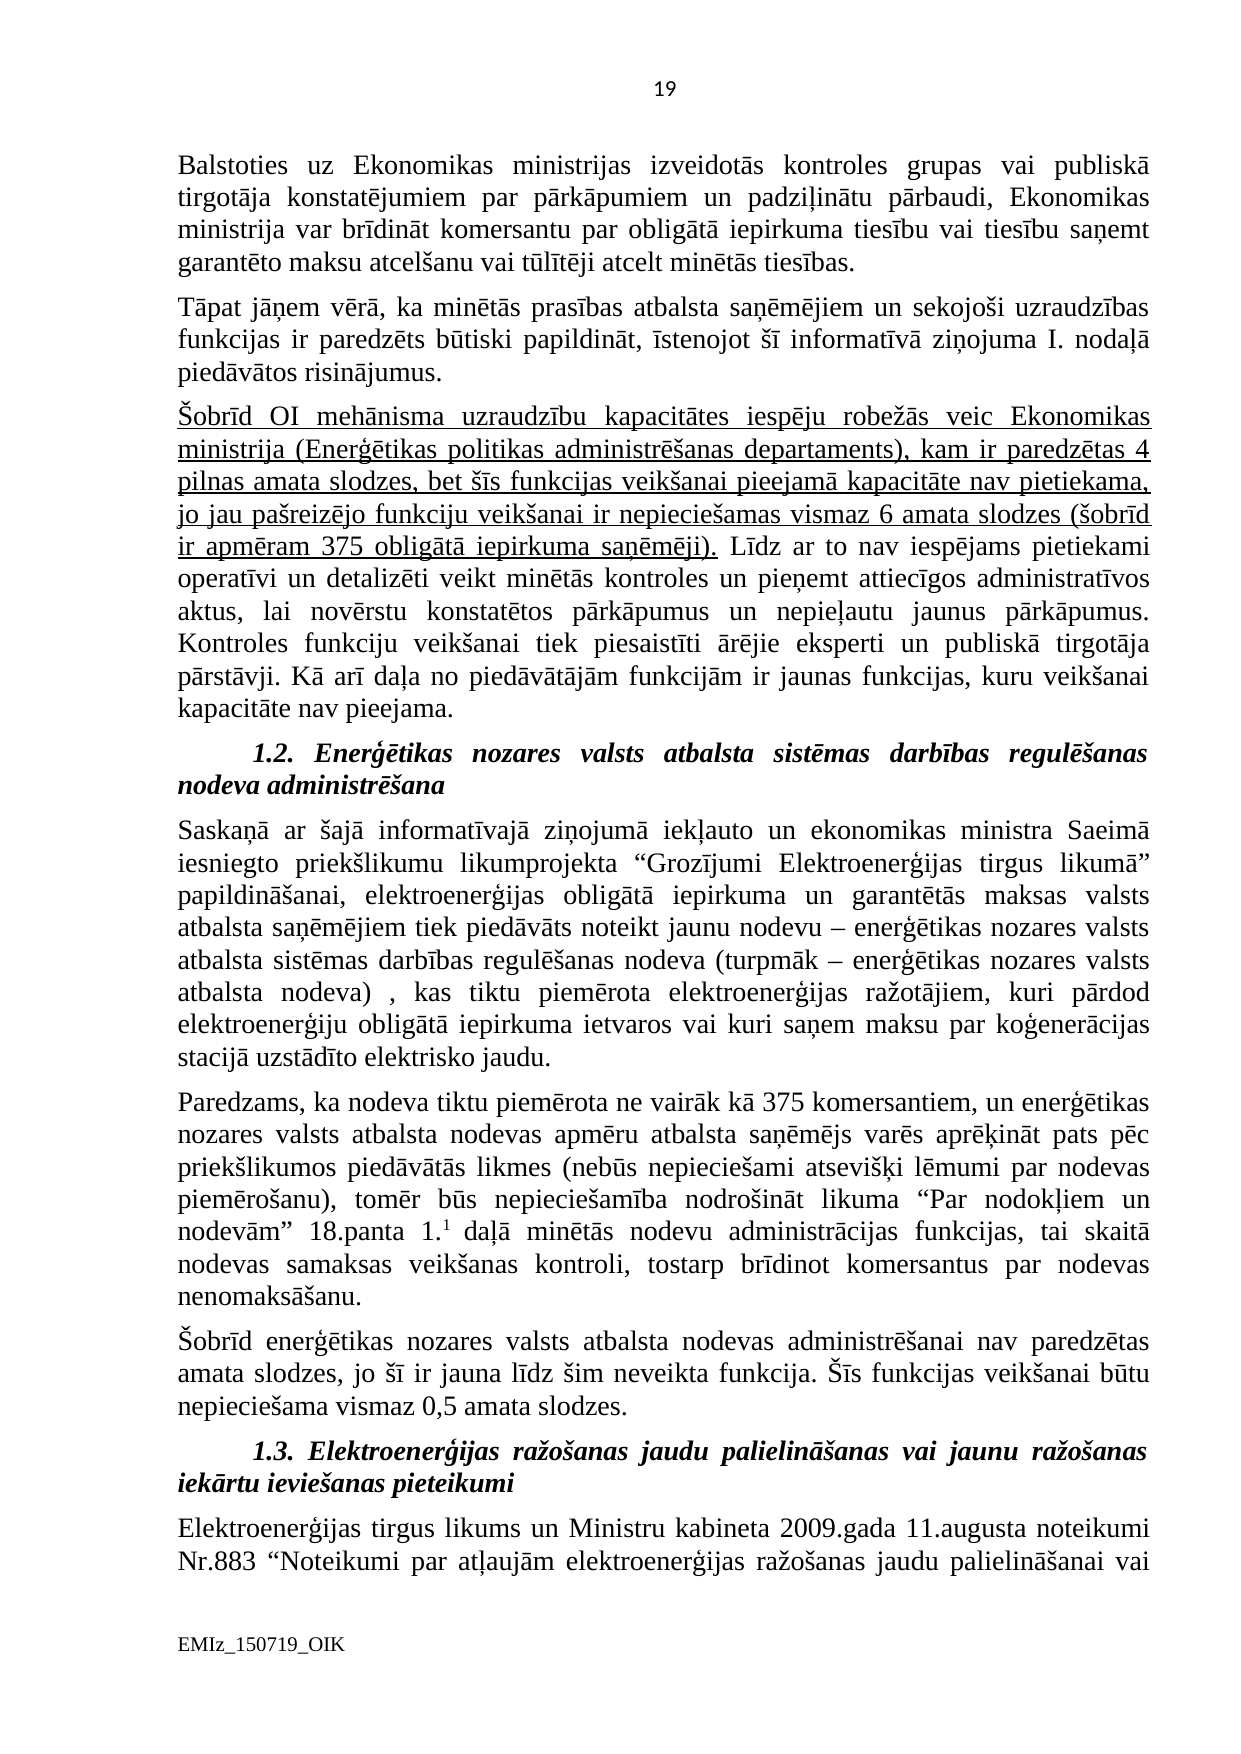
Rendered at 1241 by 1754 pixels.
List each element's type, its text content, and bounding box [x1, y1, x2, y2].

text Saskaņā ar šajā informatīvajā ziņojumā iekļauto un ekonomikas ministra Saeimā iesniegto priekšlikumu likumprojekta “Grozījumi Elektroenerģijas tirgus likumā” papildināšanai, elektroenerģijas obligātā iepirkuma un garantētās maksas valsts atbalsta saņēmējiem tiek piedāvāts noteikt jaunu nodevu – enerģētikas nozares valsts atbalsta sistēmas darbības regulēšanas nodeva (turpmāk – enerģētikas nozares valsts atbalsta nodeva) , kas tiktu piemērota elektroenerģijas ražotājiem, kuri pārdod elektroenerģiju obligātā iepirkuma ietvaros vai kuri saņem maksu par koģenerācijas stacijā uzstādīto elektrisko jaudu. [177, 813, 1152, 1072]
text Tāpat jāņem vērā, ka minētās prasības atbalsta saņēmējiem un sekojoši uzraudzības funkcijas ir paredzēts būtiski papildināt, īstenojot šī informatīvā ziņojuma I. nodaļā piedāvātos risinājumus. [177, 290, 1152, 387]
text 1.3. Elektroenerģijas ražošanas jaudu palielināšanas vai jaunu ražošanas iekārtu ieviešanas pieteikumi [177, 1434, 1152, 1499]
text Šobrīd OI mehānisma uzraudzību kapacitātes iespēju robežās veic Ekonomikas ministrija (Enerģētikas politikas administrēšanas departaments), kam ir paredzētas 4 pilnas amata slodzes, bet šīs funkcijas veikšanai pieejamā kapacitāte nav pietiekama, jo jau pašreizējo funkciju veikšanai ir nepieciešamas vismaz 6 amata slodzes (šobrīd ir apmēram 375 obligātā iepirkuma saņēmēji). Līdz ar to nav iespējams pietiekami operatīvi un detalizēti veikt minētās kontroles un pieņemt attiecīgos administratīvos aktus, lai novērstu konstatētos pārkāpumus un nepieļautu jaunus pārkāpumus. Kontroles funkciju veikšanai tiek piesaistīti ārējie eksperti un publiskā tirgotāja pārstāvji. Kā arī daļa no piedāvātājām funkcijām ir jaunas funkcijas, kuru veikšanai kapacitāte nav pieejama. [177, 429, 1152, 525]
text Balstoties uz Ekonomikas ministrijas izveidotās kontroles grupas vai publiskā tirgotāja konstatējumiem par pārkāpumiem un padziļinātu pārbaudi, Ekonomikas ministrija var brīdināt komersantu par obligātā iepirkuma tiesību vai tiesību saņemt garantēto maksu atcelšanu vai tūlītēji atcelt minētās tiesības. [177, 148, 1152, 277]
text Paredzams, ka nodeva tiktu piemērota ne vairāk kā 375 komersantiem, un enerģētikas nozares valsts atbalsta nodevas apmēru atbalsta saņēmējs varēs aprēķināt pats pēc priekšlikumos piedāvātās likmes (nebūs nepieciešami atsevišķi lēmumi par nodevas piemērošanu), tomēr būs nepieciešamība nodrošināt likuma “Par nodokļiem un nodevām” 18.panta 1.1 daļā minētās nodevu administrācijas funkcijas, tai skaitā nodevas samaksas veikšanas kontroli, tostarp brīdinot komersantus par nodevas nenomaksāšanu. [177, 1085, 1152, 1312]
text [177, 1511, 1152, 1576]
text Šobrīd OI mehānisma uzraudzību kapacitātes iespēju robežās veic Ekonomikas ministrija (Enerģētikas politikas administrēšanas departaments), kam ir paredzētas 4 pilnas amata slodzes, bet šīs funkcijas veikšanai pieejamā kapacitāte nav pietiekama, jo jau pašreizējo funkciju veikšanai ir nepieciešamas vismaz 6 amata slodzes (šobrīd ir apmēram 375 obligātā iepirkuma saņēmēji). Līdz ar to nav iespējams pietiekami operatīvi un detalizēti veikt minētās kontroles un pieņemt attiecīgos administratīvos aktus, lai novērstu konstatētos pārkāpumus un nepieļautu jaunus pārkāpumus. Kontroles funkciju veikšanai tiek piesaistīti ārējie eksperti un publiskā tirgotāja pārstāvji. Kā arī daļa no piedāvātājām funkcijām ir jaunas funkcijas, kuru veikšanai kapacitāte nav pieejama. [177, 526, 1152, 723]
text Šobrīd enerģētikas nozares valsts atbalsta nodevas administrēšanai nav paredzētas amata slodzes, jo šī ir jauna līdz šim neveikta funkcija. Šīs funkcijas veikšanai būtu nepieciešama vismaz 0,5 amata slodzes. [177, 1324, 1152, 1421]
text 1.2. Enerģētikas nozares valsts atbalsta sistēmas darbības regulēšanas nodeva administrēšana [177, 736, 1152, 801]
